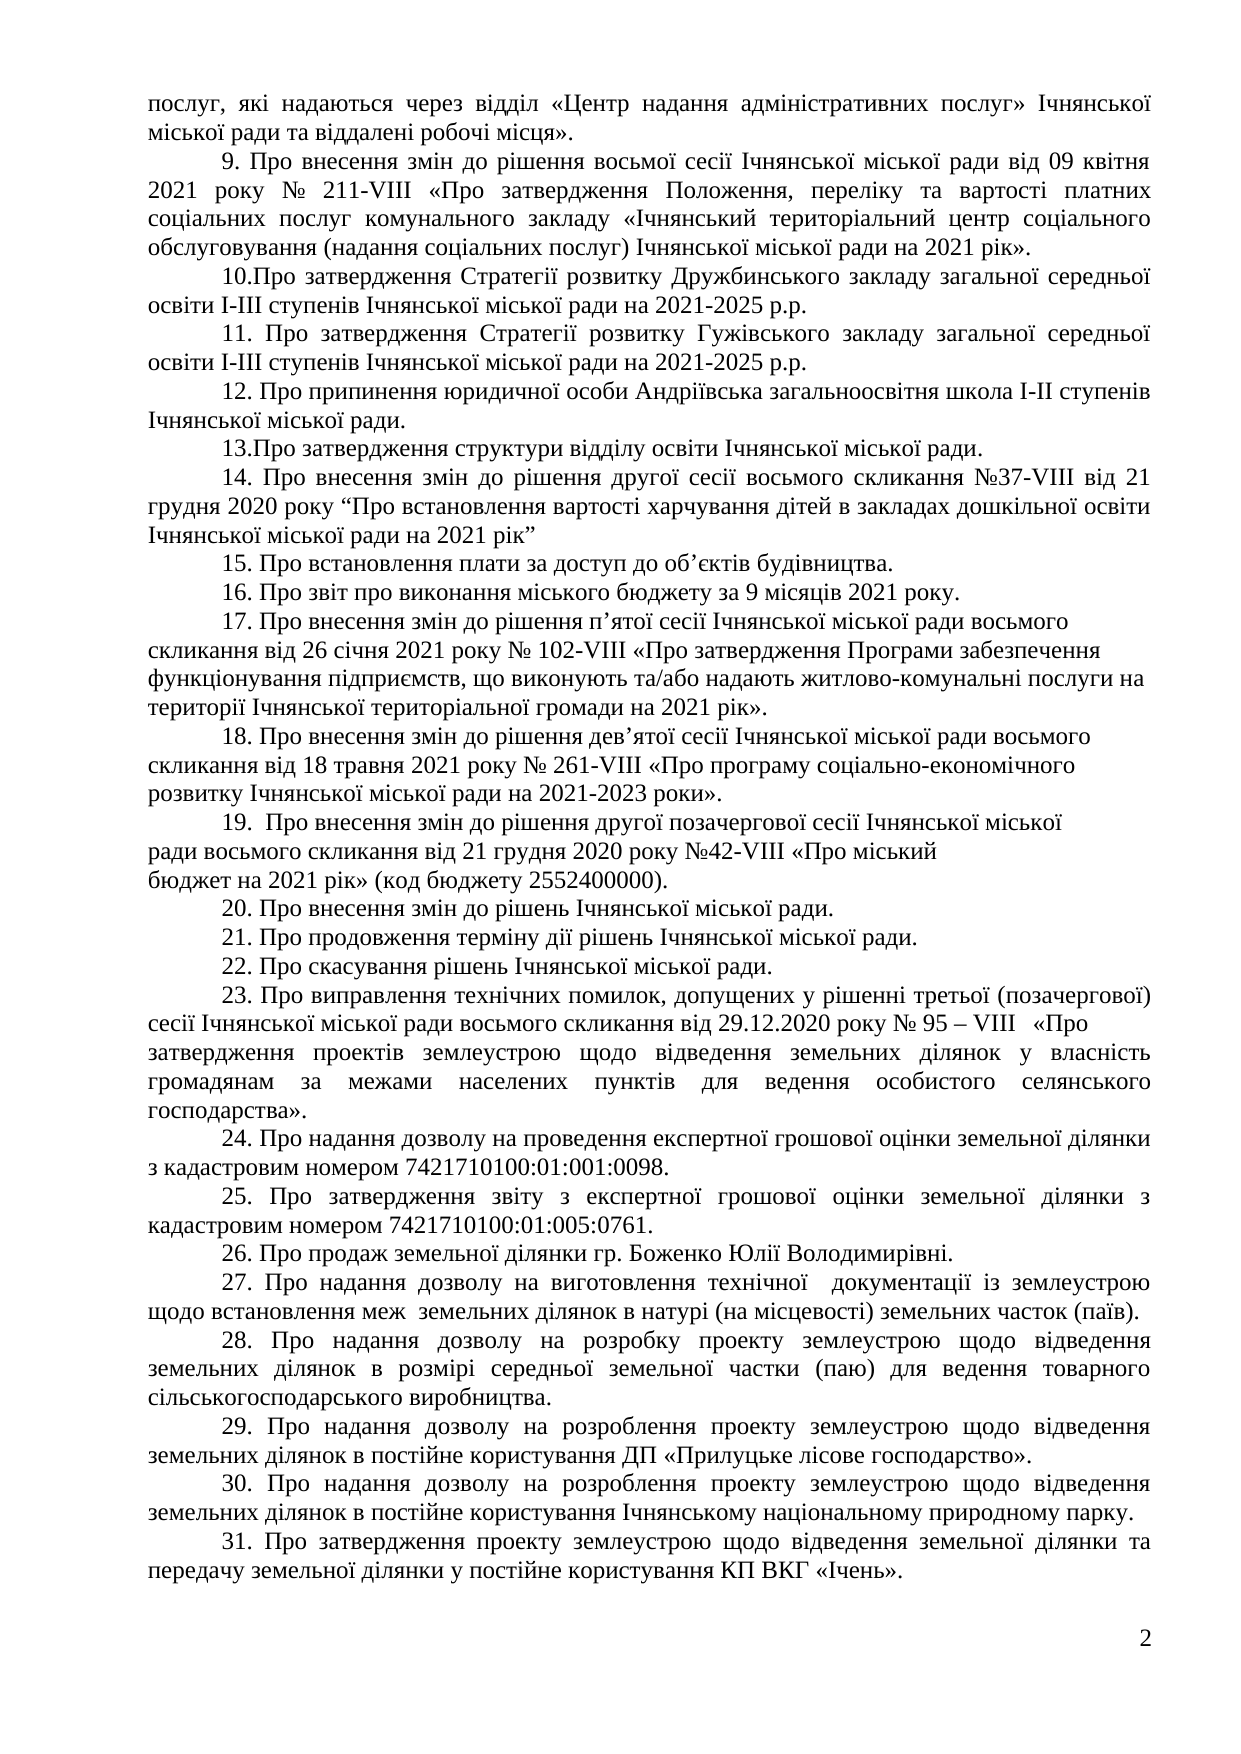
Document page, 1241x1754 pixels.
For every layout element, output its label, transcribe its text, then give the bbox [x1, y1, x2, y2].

text 17. Про внесення змін до рішення п’ятої сесії Ічнянської міської ради восьмого скликання від 26 січня 2021 року № 102-VIII «Про затвердження Програми забезпечення функціонування підприємств, що виконують та/або надають житлово-комунальні послуги на території Ічнянської територіальної громади на 2021 рік». [148, 606, 1154, 721]
text 30. Про надання дозволу на розроблення проекту землеустрою щодо відведення земельних ділянок в постійне користування Ічнянському національному природному парку. [148, 1468, 1152, 1526]
text 29. Про надання дозволу на розроблення проекту землеустрою щодо відведення земельних ділянок в постійне користування ДП «Прилуцьке лісове господарство». [148, 1411, 1152, 1468]
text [148, 88, 1152, 146]
text 12. Про припинення юридичної особи Андріївська загальноосвітня школа І-ІІ ступенів Ічнянської міської ради. [148, 376, 1152, 433]
text ради восьмого скликання від 21 грудня 2020 року №42-VIII «Про міський [148, 836, 1154, 865]
text 25. Про затвердження звіту з експертної грошової оцінки земельної ділянки з кадастровим номером 7421710100:01:005:0761. [148, 1181, 1152, 1238]
text 18. Про внесення змін до рішення дев’ятої сесії Ічнянської міської ради восьмого скликання від 18 травня 2021 року № 261-VIII «Про програму соціально-економічного розвитку Ічнянської міської ради на 2021-2023 роки». [148, 721, 1154, 807]
text 26. Про продаж земельної ділянки гр. Боженко Юлії Володимирівні. [148, 1238, 1152, 1267]
text 31. Про затвердження проекту землеустрою щодо відведення земельної ділянки та передачу земельної ділянки у постійне користування КП ВКГ «Ічень». [148, 1526, 1152, 1583]
text 21. Про продовження терміну дії рішень Ічнянської міської ради. [148, 922, 1152, 951]
text 11. Про затвердження Стратегії розвитку Гужівського закладу загальної середньої освіти І-ІІІ ступенів Ічнянської міської ради на 2021-2025 р.р. [148, 318, 1152, 376]
text 9. Про внесення змін до рішення восьмої сесії Ічнянської міської ради від 09 квітня 2021 року № 211-VIII «Про затвердження Положення, переліку та вартості платних соціальних послуг комунального закладу «Ічнянський територіальний центр соціального обслуговування (надання соціальних послуг) Ічнянської міської ради на 2021 рік». [148, 146, 1152, 261]
text 19. Про внесення змін до рішення другої позачергової сесії Ічнянської міської [148, 807, 1154, 836]
text 20. Про внесення змін до рішень Ічнянської міської ради. [148, 893, 1152, 922]
text 24. Про надання дозволу на проведення експертної грошової оцінки земельної ділянки з кадастровим номером 7421710100:01:001:0098. [148, 1123, 1152, 1181]
text 16. Про звіт про виконання міського бюджету за 9 місяців 2021 року. [148, 577, 1154, 606]
text 10.Про затвердження Стратегії розвитку Дружбинського закладу загальної середньої освіти І-ІІІ ступенів Ічнянської міської ради на 2021-2025 р.р. [148, 261, 1152, 318]
text бюджет на 2021 рік» (код бюджету 2552400000). [148, 865, 1154, 893]
text 22. Про скасування рішень Ічнянської міської ради. [148, 951, 1152, 980]
text 28. Про надання дозволу на розробку проекту землеустрою щодо відведення земельних ділянок в розмірі середньої земельної частки (паю) для ведення товарного сільськогосподарського виробництва. [148, 1325, 1152, 1411]
text 15. Про встановлення плати за доступ до об’єктів будівництва. [148, 548, 1154, 577]
text 13.Про затвердження структури відділу освіти Ічнянської міської ради. [148, 433, 1152, 462]
text 27. Про надання дозволу на виготовлення технічної документації із землеустрою щодо встановлення меж земельних ділянок в натурі (на місцевості) земельних часток (паїв). [148, 1267, 1152, 1325]
text 23. Про виправлення технічних помилок, допущених у рішенні третьої (позачергової) сесії Ічнянської міської ради восьмого скликання від 29.12.2020 року № 95 – VIII «Про затвердження проектів землеустрою щодо відведення земельних ділянок у власність громадянам за межами населених пунктів для ведення особистого селянського господарства». [148, 980, 1152, 1123]
text 14. Про внесення змін до рішення другої сесії восьмого скликання №37-VIII від 21 грудня 2020 року “Про встановлення вартості харчування дітей в закладах дошкільної освіти Ічнянської міської ради на 2021 рік” [148, 462, 1152, 548]
